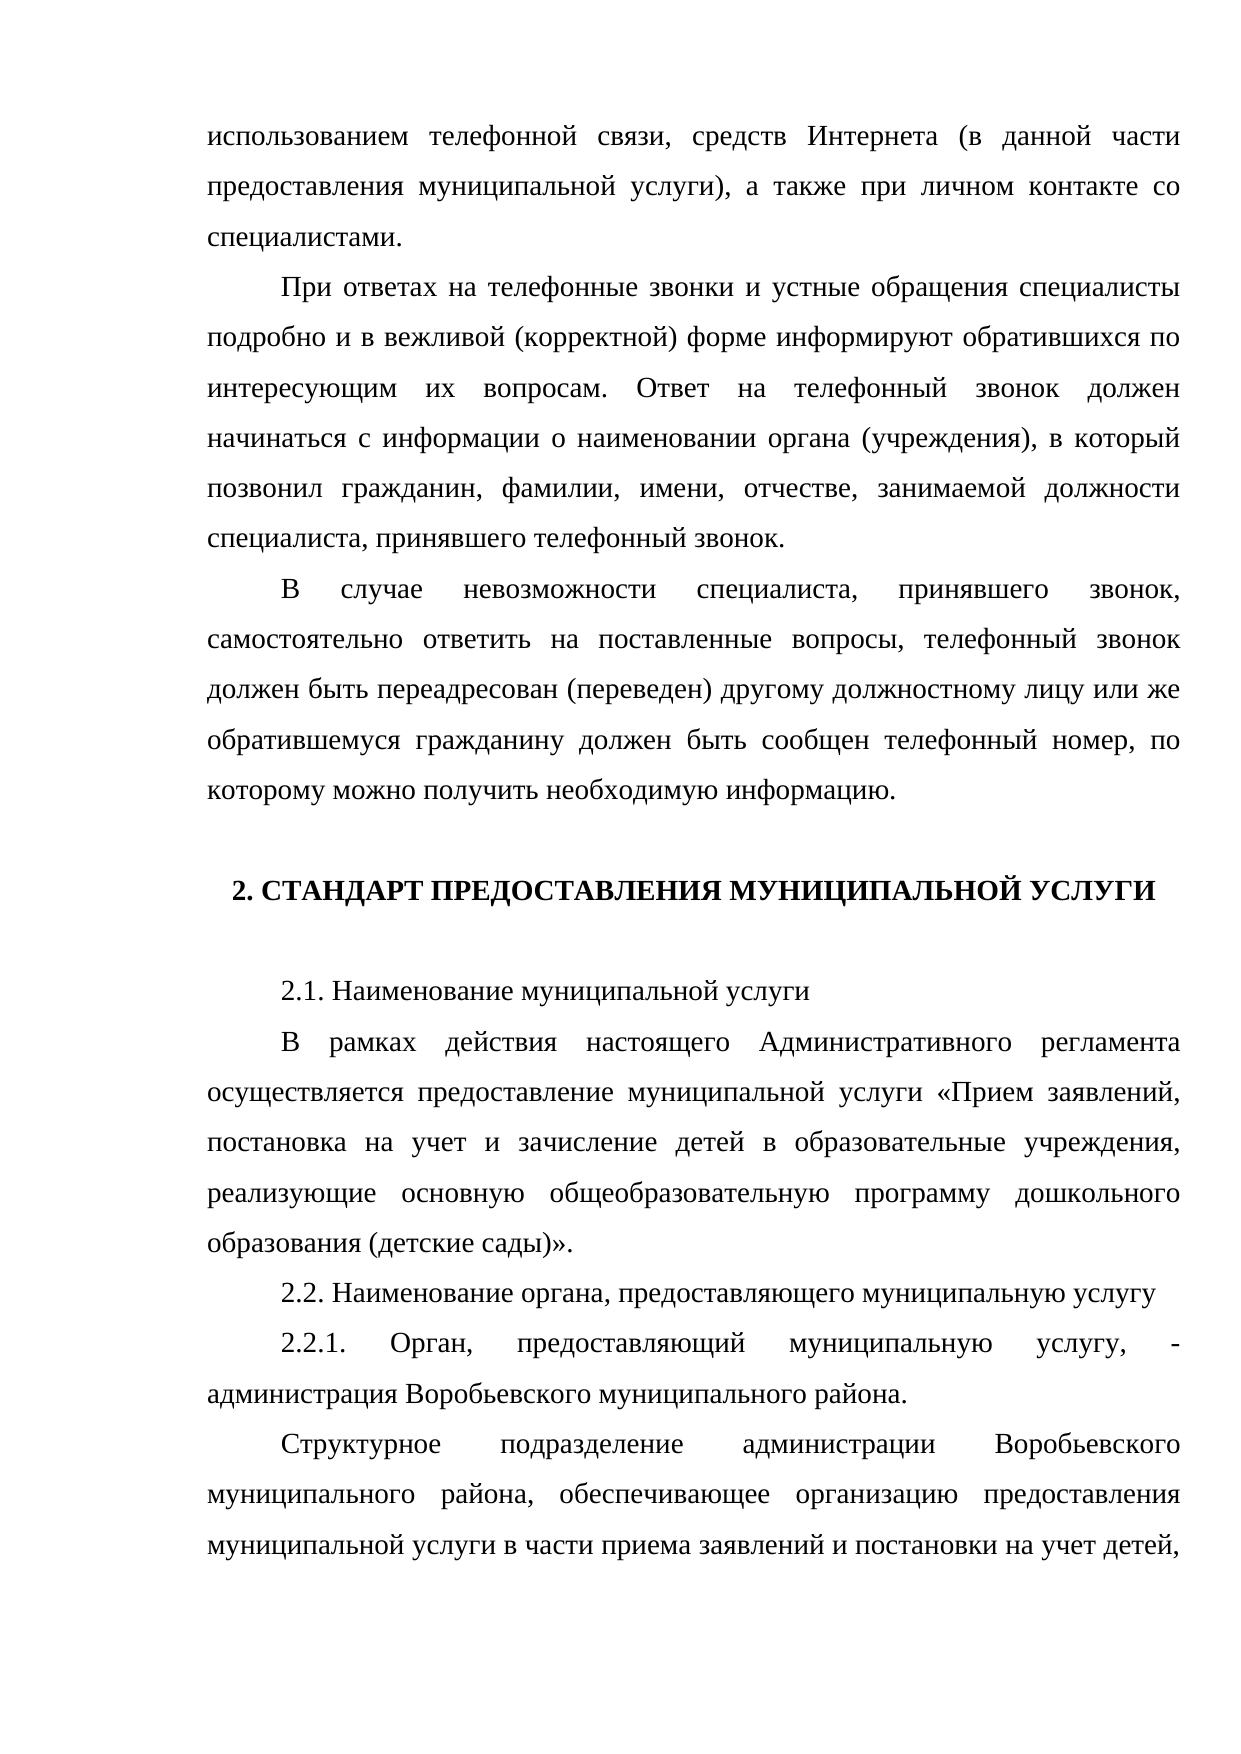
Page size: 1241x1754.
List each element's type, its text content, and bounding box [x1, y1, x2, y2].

text 2. СТАНДАРТ ПРЕДОСТАВЛЕНИЯ МУНИЦИПАЛЬНОЙ УСЛУГИ [207, 873, 1181, 906]
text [207, 1426, 1181, 1560]
text При ответах на телефонные звонки и устные обращения специалисты подробно и в вежливой (корректной) форме информируют обратившихся по интересующим их вопросам. Ответ на телефонный звонок должен начинаться с информации о наименовании органа (учреждения), в который позвонил гражданин, фамилии, имени, отчестве, занимаемой должности специалиста, принявшего телефонный звонок. [207, 269, 1181, 554]
text 2.2.1. Орган, предоставляющий муниципальную услугу, - администрация Воробьевского муниципального района. [207, 1326, 1181, 1409]
text В случае невозможности специалиста, принявшего звонок, самостоятельно ответить на поставленные вопросы, телефонный звонок должен быть переадресован (переведен) другому должностному лицу или же обратившемуся гражданину должен быть сообщен телефонный номер, по которому можно получить необходимую информацию. [207, 571, 1181, 806]
text В рамках действия настоящего Административного регламента осуществляется предоставление муниципальной услуги «Прием заявлений, постановка на учет и зачисление детей в образовательные учреждения, реализующие основную общеобразовательную программу дошкольного образования (детские сады)». [207, 1024, 1181, 1258]
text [207, 118, 1181, 252]
text 2.2. Наименование органа, предоставляющего муниципальную услугу [207, 1275, 1181, 1309]
text 2.1. Наименование муниципальной услуги [207, 973, 1181, 1007]
